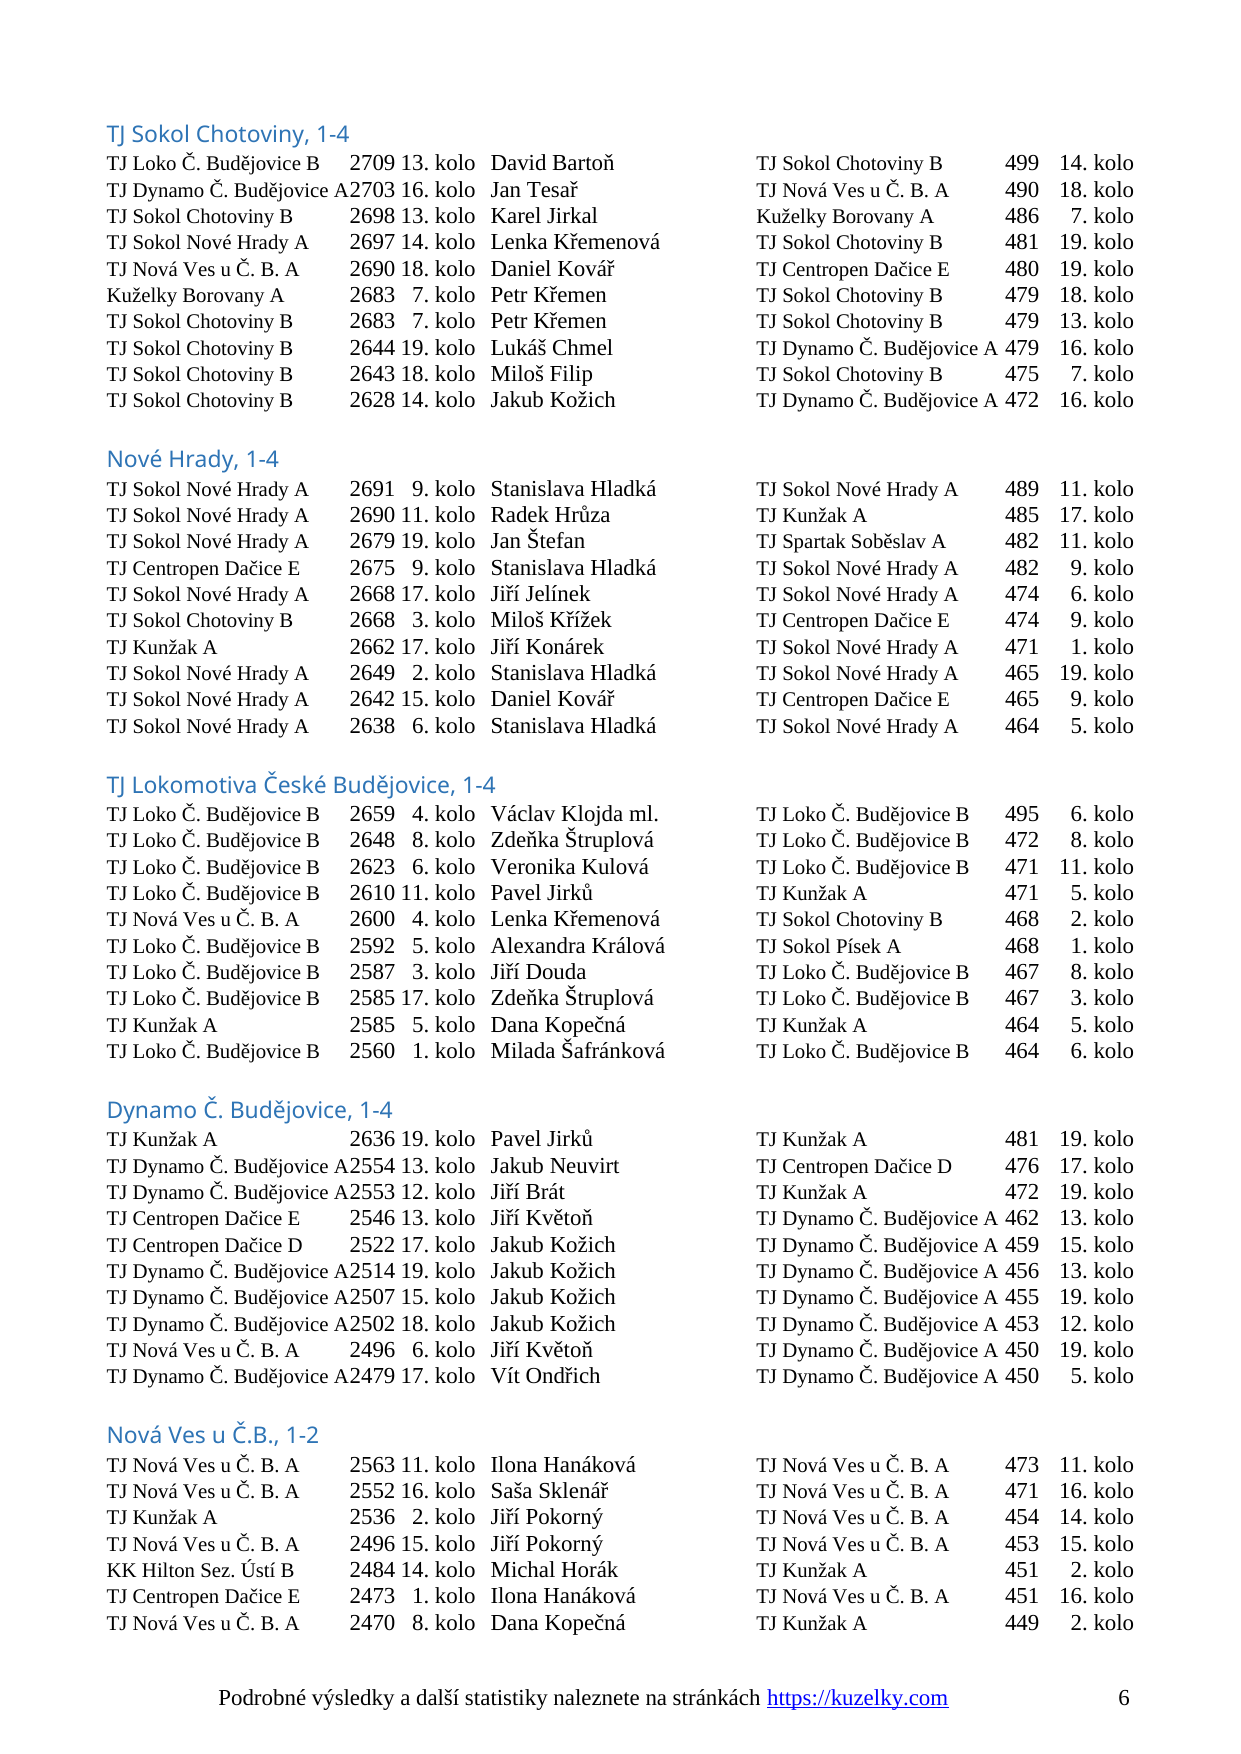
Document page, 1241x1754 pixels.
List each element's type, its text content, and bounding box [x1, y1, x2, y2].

text TJ Nová Ves u Č. B. A 2496 15. kolo Jiří Pokorný TJ Nová Ves u Č. B. A 453 15. kolo [106, 1530, 1134, 1556]
subtitle TJ Sokol Chotoviny, 1-4 [106, 118, 1134, 149]
text TJ Sokol Chotoviny B 2628 14. kolo Jakub Kožich TJ Dynamo Č. Budějovice A 472 16. kolo [106, 387, 1134, 413]
text TJ Sokol Chotoviny B 2683 7. kolo Petr Křemen TJ Sokol Chotoviny B 479 13. kolo [106, 307, 1134, 334]
text TJ Sokol Nové Hrady A 2697 14. kolo Lenka Křemenová TJ Sokol Chotoviny B 481 19. kolo [106, 228, 1134, 255]
text TJ Loko Č. Budějovice B 2659 4. kolo Václav Klojda ml. TJ Loko Č. Budějovice B 495 6. kolo [106, 800, 1134, 826]
text TJ Loko Č. Budějovice B 2648 8. kolo Zdeňka Štruplová TJ Loko Č. Budějovice B 472 8. kolo [106, 826, 1134, 853]
text TJ Kunžak A 2536 2. kolo Jiří Pokorný TJ Nová Ves u Č. B. A 454 14. kolo [106, 1503, 1134, 1530]
subtitle TJ Lokomotiva České Budějovice, 1-4 [106, 769, 1134, 800]
text TJ Dynamo Č. Budějovice A 2554 13. kolo Jakub Neuvirt TJ Centropen Dačice D 476 17. kolo [106, 1152, 1134, 1178]
text TJ Centropen Dačice E 2675 9. kolo Stanislava Hladká TJ Sokol Nové Hrady A 482 9. kolo [106, 554, 1134, 580]
text TJ Sokol Chotoviny B 2644 19. kolo Lukáš Chmel TJ Dynamo Č. Budějovice A 479 16. kolo [106, 334, 1134, 360]
text TJ Sokol Nové Hrady A 2638 6. kolo Stanislava Hladká TJ Sokol Nové Hrady A 464 5. kolo [106, 712, 1134, 738]
text TJ Sokol Chotoviny B 2668 3. kolo Miloš Křížek TJ Centropen Dačice E 474 9. kolo [106, 606, 1134, 633]
text TJ Loko Č. Budějovice B 2592 5. kolo Alexandra Králová TJ Sokol Písek A 468 1. kolo [106, 932, 1134, 958]
text TJ Nová Ves u Č. B. A 2470 8. kolo Dana Kopečná TJ Kunžak A 449 2. kolo [106, 1609, 1134, 1635]
text TJ Kunžak A 2585 5. kolo Dana Kopečná TJ Kunžak A 464 5. kolo [106, 1011, 1134, 1037]
text KK Hilton Sez. Ústí B 2484 14. kolo Michal Horák TJ Kunžak A 451 2. kolo [106, 1556, 1134, 1582]
text TJ Sokol Nové Hrady A 2668 17. kolo Jiří Jelínek TJ Sokol Nové Hrady A 474 6. kolo [106, 580, 1134, 606]
text TJ Loko Č. Budějovice B 2623 6. kolo Veronika Kulová TJ Loko Č. Budějovice B 471 11. kolo [106, 853, 1134, 879]
text TJ Sokol Chotoviny B 2698 13. kolo Karel Jirkal Kuželky Borovany A 486 7. kolo [106, 202, 1134, 228]
text TJ Loko Č. Budějovice B 2587 3. kolo Jiří Douda TJ Loko Č. Budějovice B 467 8. kolo [106, 958, 1134, 984]
text TJ Nová Ves u Č. B. A 2496 6. kolo Jiří Květoň TJ Dynamo Č. Budějovice A 450 19. kolo [106, 1336, 1134, 1362]
text TJ Centropen Dačice D 2522 17. kolo Jakub Kožich TJ Dynamo Č. Budějovice A 459 15. kolo [106, 1231, 1134, 1257]
subtitle Nová Ves u Č.B., 1-2 [106, 1419, 1134, 1451]
text TJ Centropen Dačice E 2546 13. kolo Jiří Květoň TJ Dynamo Č. Budějovice A 462 13. kolo [106, 1204, 1134, 1231]
text TJ Sokol Nové Hrady A 2690 11. kolo Radek Hrůza TJ Kunžak A 485 17. kolo [106, 501, 1134, 527]
text TJ Dynamo Č. Budějovice A 2703 16. kolo Jan Tesař TJ Nová Ves u Č. B. A 490 18. kolo [106, 176, 1134, 202]
text TJ Loko Č. Budějovice B 2709 13. kolo David Bartoň TJ Sokol Chotoviny B 499 14. kolo [106, 149, 1134, 176]
text TJ Dynamo Č. Budějovice A 2514 19. kolo Jakub Kožich TJ Dynamo Č. Budějovice A 456 13. kolo [106, 1257, 1134, 1283]
text TJ Kunžak A 2636 19. kolo Pavel Jirků TJ Kunžak A 481 19. kolo [106, 1125, 1134, 1152]
text TJ Nová Ves u Č. B. A 2552 16. kolo Saša Sklenář TJ Nová Ves u Č. B. A 471 16. kolo [106, 1477, 1134, 1503]
text TJ Sokol Nové Hrady A 2691 9. kolo Stanislava Hladká TJ Sokol Nové Hrady A 489 11. kolo [106, 475, 1134, 501]
text TJ Sokol Chotoviny B 2643 18. kolo Miloš Filip TJ Sokol Chotoviny B 475 7. kolo [106, 360, 1134, 387]
text TJ Nová Ves u Č. B. A 2600 4. kolo Lenka Křemenová TJ Sokol Chotoviny B 468 2. kolo [106, 905, 1134, 932]
text TJ Sokol Nové Hrady A 2679 19. kolo Jan Štefan TJ Spartak Soběslav A 482 11. kolo [106, 527, 1134, 554]
text TJ Nová Ves u Č. B. A 2690 18. kolo Daniel Kovář TJ Centropen Dačice E 480 19. kolo [106, 255, 1134, 281]
subtitle Nové Hrady, 1-4 [106, 443, 1134, 475]
text TJ Kunžak A 2662 17. kolo Jiří Konárek TJ Sokol Nové Hrady A 471 1. kolo [106, 633, 1134, 659]
text Kuželky Borovany A 2683 7. kolo Petr Křemen TJ Sokol Chotoviny B 479 18. kolo [106, 281, 1134, 307]
text TJ Loko Č. Budějovice B 2585 17. kolo Zdeňka Štruplová TJ Loko Č. Budějovice B 467 3. kolo [106, 984, 1134, 1011]
text TJ Dynamo Č. Budějovice A 2507 15. kolo Jakub Kožich TJ Dynamo Č. Budějovice A 455 19. kolo [106, 1283, 1134, 1310]
text TJ Dynamo Č. Budějovice A 2479 17. kolo Vít Ondřich TJ Dynamo Č. Budějovice A 450 5. kolo [106, 1362, 1134, 1389]
text TJ Loko Č. Budějovice B 2610 11. kolo Pavel Jirků TJ Kunžak A 471 5. kolo [106, 879, 1134, 905]
text TJ Dynamo Č. Budějovice A 2553 12. kolo Jiří Brát TJ Kunžak A 472 19. kolo [106, 1178, 1134, 1204]
text TJ Loko Č. Budějovice B 2560 1. kolo Milada Šafránková TJ Loko Č. Budějovice B 464 6. kolo [106, 1037, 1134, 1063]
text TJ Centropen Dačice E 2473 1. kolo Ilona Hanáková TJ Nová Ves u Č. B. A 451 16. kolo [106, 1582, 1134, 1609]
text TJ Nová Ves u Č. B. A 2563 11. kolo Ilona Hanáková TJ Nová Ves u Č. B. A 473 11. kolo [106, 1451, 1134, 1477]
text TJ Sokol Nové Hrady A 2649 2. kolo Stanislava Hladká TJ Sokol Nové Hrady A 465 19. kolo [106, 659, 1134, 686]
subtitle Dynamo Č. Budějovice, 1-4 [106, 1094, 1134, 1125]
text TJ Sokol Nové Hrady A 2642 15. kolo Daniel Kovář TJ Centropen Dačice E 465 9. kolo [106, 686, 1134, 712]
text TJ Dynamo Č. Budějovice A 2502 18. kolo Jakub Kožich TJ Dynamo Č. Budějovice A 453 12. kolo [106, 1310, 1134, 1336]
